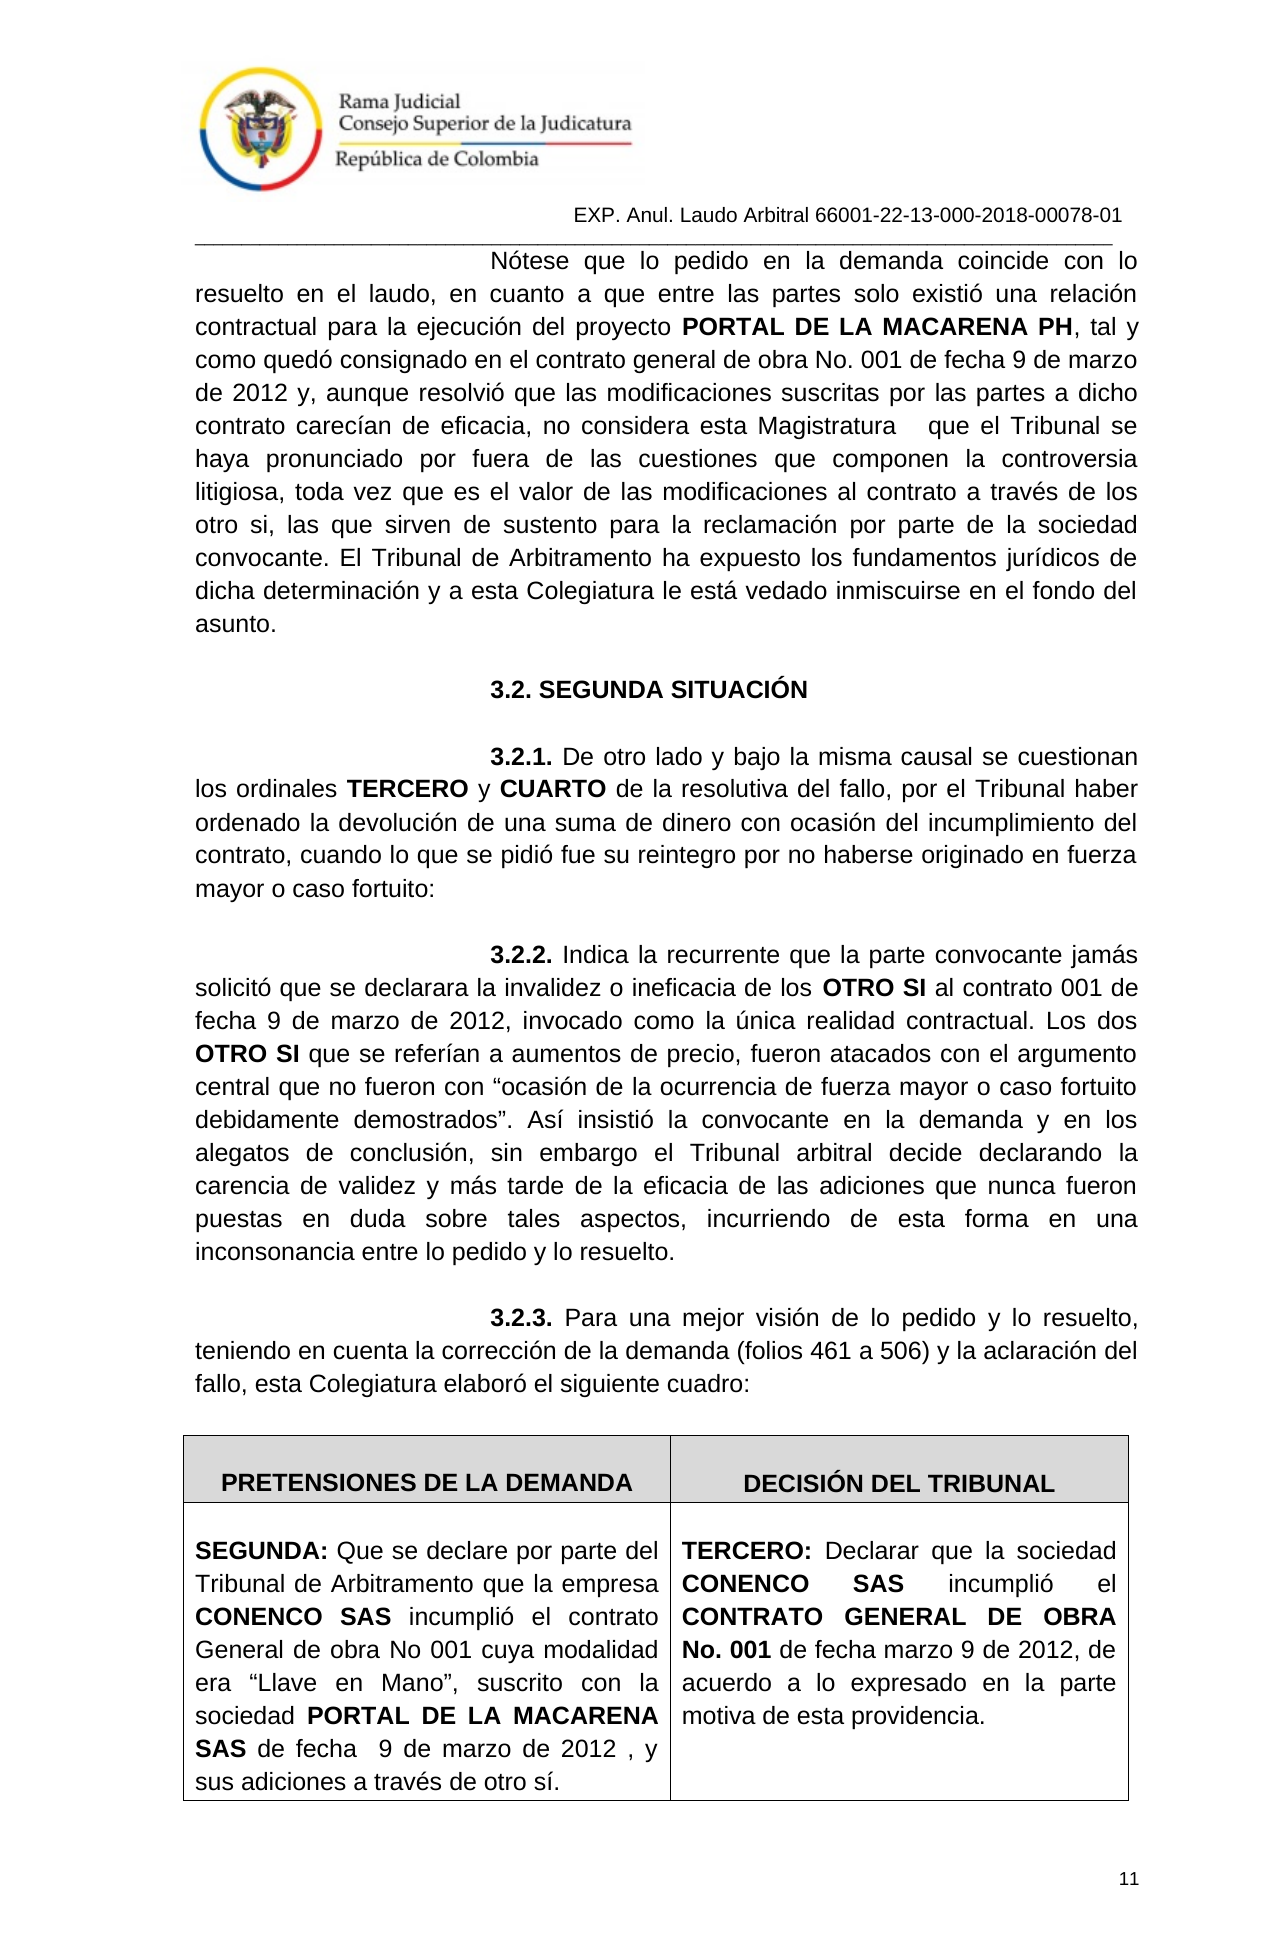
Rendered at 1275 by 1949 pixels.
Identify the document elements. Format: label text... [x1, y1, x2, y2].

table_header DECISIÓN DEL TRIBUNAL [671, 1436, 1128, 1502]
text 3.2.3. Para una mejor visión de lo pedido y lo resuelto, teniendo en cuenta la corrección de la demanda (folios 461 a 506) y la aclaración del fallo, esta Colegiatura elaboró el siguiente cuadro: [195, 1303, 1139, 1398]
picture [180, 45, 646, 202]
text Nótese que lo pedido en la demanda coincide con lo resuelto en el laudo, en cuanto a que entre las partes solo existió una relación contractual para la ejecución del proyecto PORTAL DE LA MACARENA PH, tal y como quedó consignado en el contrato general de obra No. 001 de fecha 9 de marzo de 2012 y, aunque resolvió que las modificaciones suscritas por las partes a dicho contrato carecían de eficacia, no considera esta Magistratura que el Tribunal se haya pronunciado por fuera de las cuestiones que componen la controversia litigiosa, toda vez que es el valor de las modificaciones al contrato a través de los otro si, las que sirven de sustento para la reclamación por parte de la sociedad convocante. El Tribunal de Arbitramento ha expuesto los fundamentos jurídicos de dicha determinación y a esta Colegiatura le está vedado inmiscuirse en el fondo del asunto. [195, 246, 1139, 638]
text 3.2.1. De otro lado y bajo la misma causal se cuestionan los ordinales TERCERO y CUARTO de la resolutiva del fallo, por el Tribunal haber ordenado la devolución de una suma de dinero con ocasión del incumplimiento del contrato, cuando lo que se pidió fue su reintegro por no haberse originado en fuerza mayor o caso fortuito: [195, 741, 1139, 902]
text 3.2.2. Indica la recurrente que la parte convocante jamás solicitó que se declarara la invalidez o ineficacia de los OTRO SI al contrato 001 de fecha 9 de marzo de 2012, invocado como la única realidad contractual. Los dos OTRO SI que se referían a aumentos de precio, fueron atacados con el argumento central que no fueron con “ocasión de la ocurrencia de fuerza mayor o caso fortuito debidamente demostrados”. Así insistió la convocante en la demanda y en los alegatos de conclusión, sin embargo el Tribunal arbitral decide declarando la carencia de validez y más tarde de la eficacia de las adiciones que nunca fueron puestas en duda sobre tales aspectos, incurriendo de esta forma en una inconsonancia entre lo pedido y lo resuelto. [195, 939, 1139, 1266]
table_header PRETENSIONES DE LA DEMANDA [184, 1436, 670, 1502]
text 3.2. SEGUNDA SITUACIÓN [195, 675, 1139, 704]
